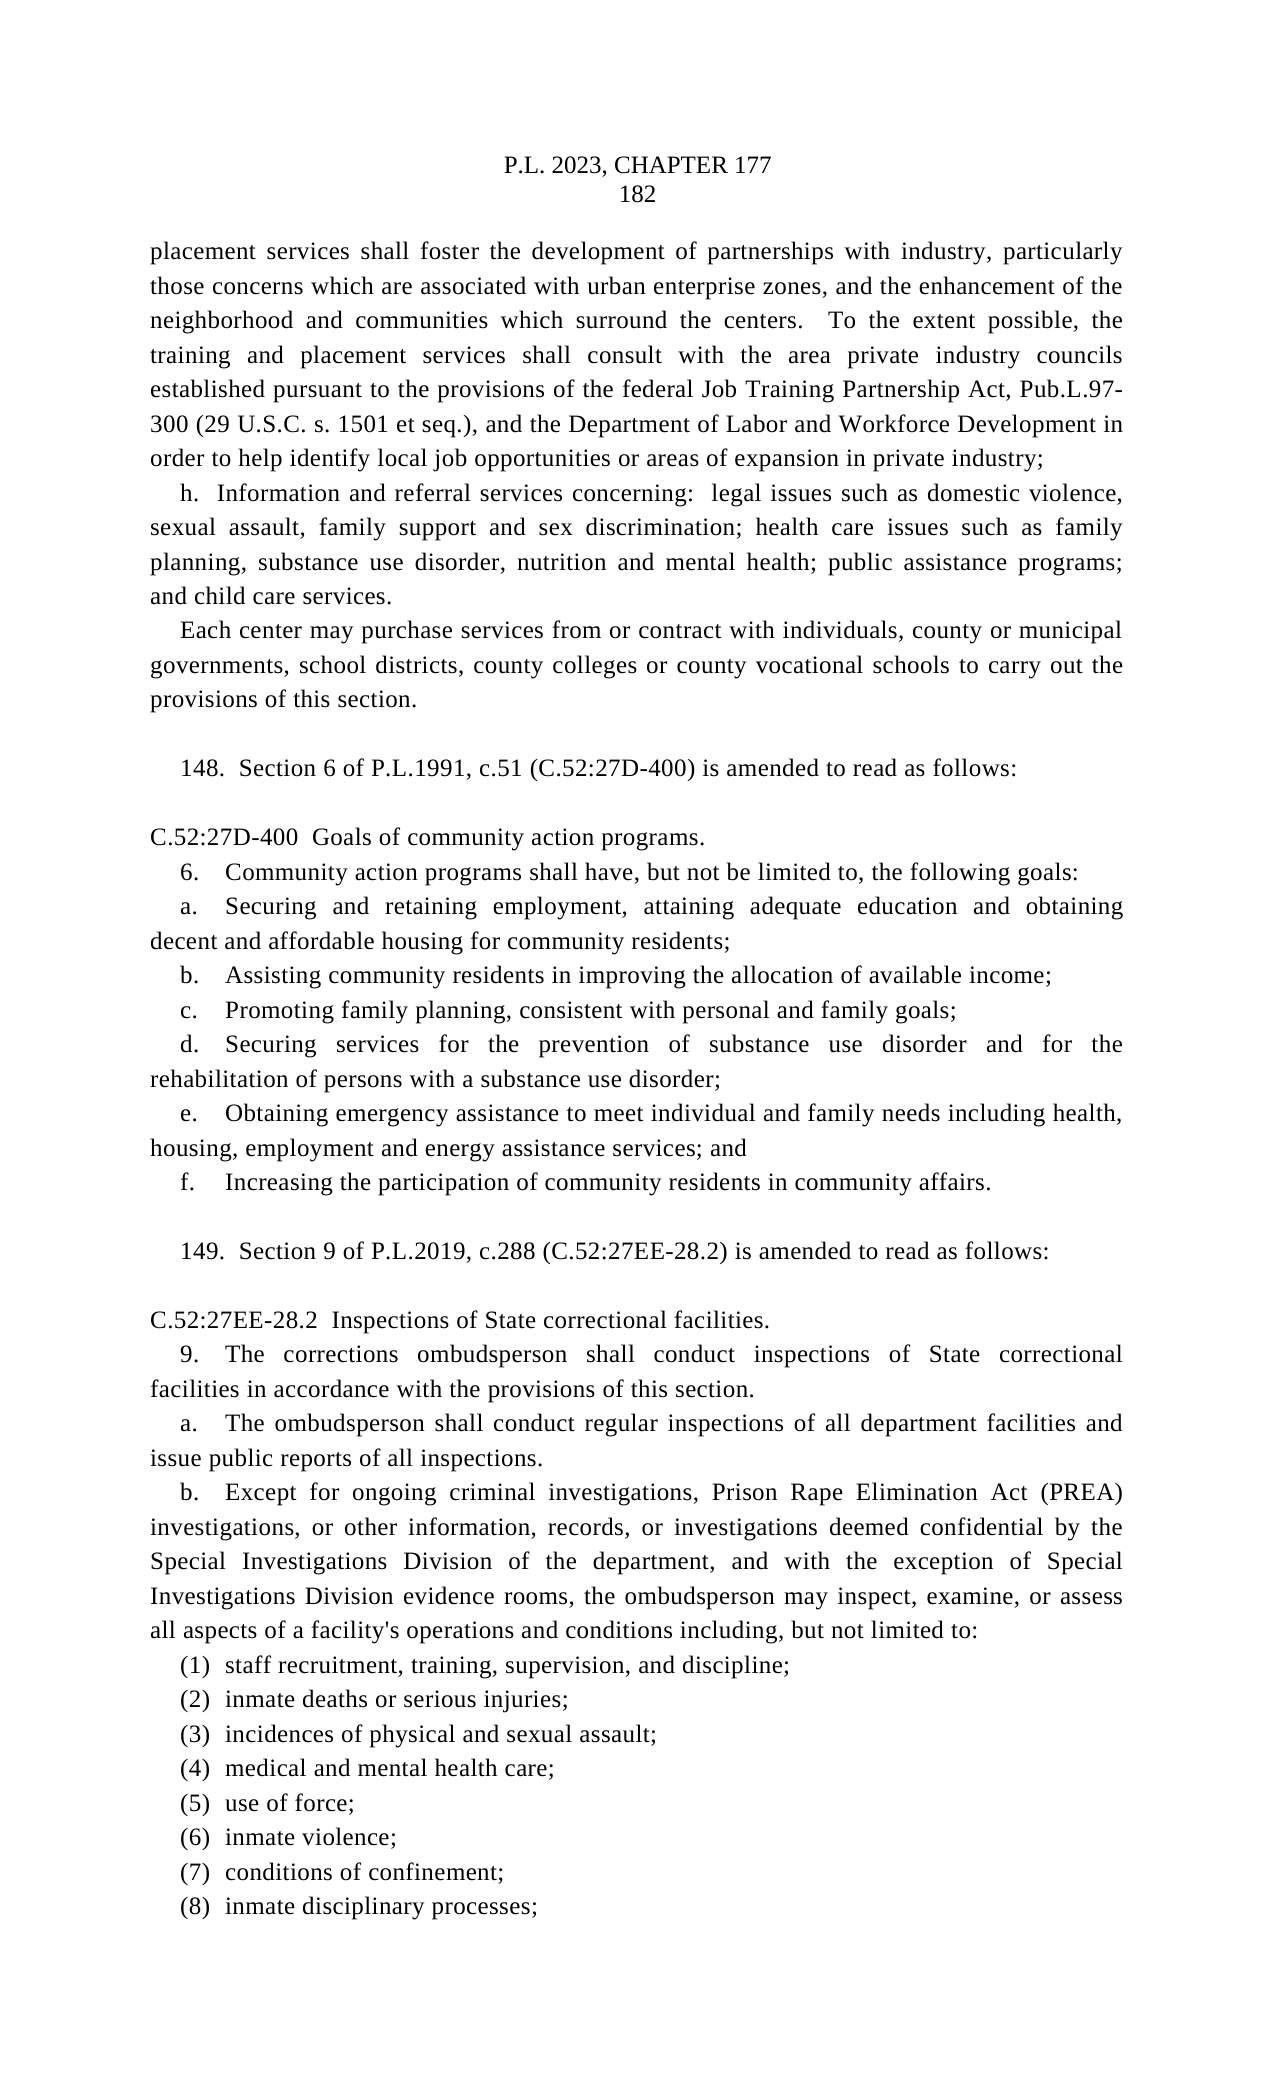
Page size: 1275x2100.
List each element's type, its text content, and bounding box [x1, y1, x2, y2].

text 149. Section 9 of P.L.2019, c.288 (C.52:27EE-28.2) is amended to read as follows: [150, 1236, 1125, 1265]
text e. Obtaining emergency assistance to meet individual and family needs including health, housing, employment and energy assistance services; and [150, 1098, 1125, 1161]
text C.52:27D-400 Goals of community action programs. [150, 822, 1125, 851]
text (8) inmate disciplinary processes; [150, 1891, 1125, 1920]
text b. Assisting community residents in improving the allocation of available income; [150, 960, 1125, 989]
text Each center may purchase services from or contract with individuals, county or municipal governments, school districts, county colleges or county vocational schools to carry out the provisions of this section. [150, 616, 1125, 713]
text C.52:27EE-28.2 Inspections of State correctional facilities. [150, 1305, 1125, 1334]
text d. Securing services for the prevention of substance use disorder and for the rehabilitation of persons with a substance use disorder; [150, 1029, 1125, 1092]
text c. Promoting family planning, consistent with personal and family goals; [150, 995, 1125, 1023]
text a. The ombudsperson shall conduct regular inspections of all department facilities and issue public reports of all inspections. [150, 1408, 1125, 1472]
text f. Increasing the participation of community residents in community affairs. [150, 1167, 1125, 1196]
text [150, 236, 1125, 472]
text 148. Section 6 of P.L.1991, c.51 (C.52:27D-400) is amended to read as follows: [150, 753, 1125, 782]
text 6. Community action programs shall have, but not be limited to, the following goals: [150, 857, 1125, 886]
text (4) medical and mental health care; [150, 1753, 1125, 1782]
text (6) inmate violence; [150, 1822, 1125, 1851]
text h. Information and referral services concerning: legal issues such as domestic violence, sexual assault, family support and sex discrimination; health care issues such as family planning, substance use disorder, nutrition and mental health; public assistance programs; and child care services. [150, 478, 1125, 610]
text a. Securing and retaining employment, attaining adequate education and obtaining decent and affordable housing for community residents; [150, 891, 1125, 954]
text (1) staff recruitment, training, supervision, and discipline; [150, 1650, 1125, 1679]
text b. Except for ongoing criminal investigations, Prison Rape Elimination Act (PREA) investigations, or other information, records, or investigations deemed confidential by the Special Investigations Division of the department, and with the exception of Special Investigations Division evidence rooms, the ombudsperson may inspect, examine, or assess all aspects of a facility's operations and conditions including, but not limited to: [150, 1477, 1125, 1644]
text (7) conditions of confinement; [150, 1857, 1125, 1886]
text (2) inmate deaths or serious injuries; [150, 1684, 1125, 1713]
text 9. The corrections ombudsperson shall conduct inspections of State correctional facilities in accordance with the provisions of this section. [150, 1339, 1125, 1403]
text (5) use of force; [150, 1788, 1125, 1817]
text (3) incidences of physical and sexual assault; [150, 1719, 1125, 1748]
